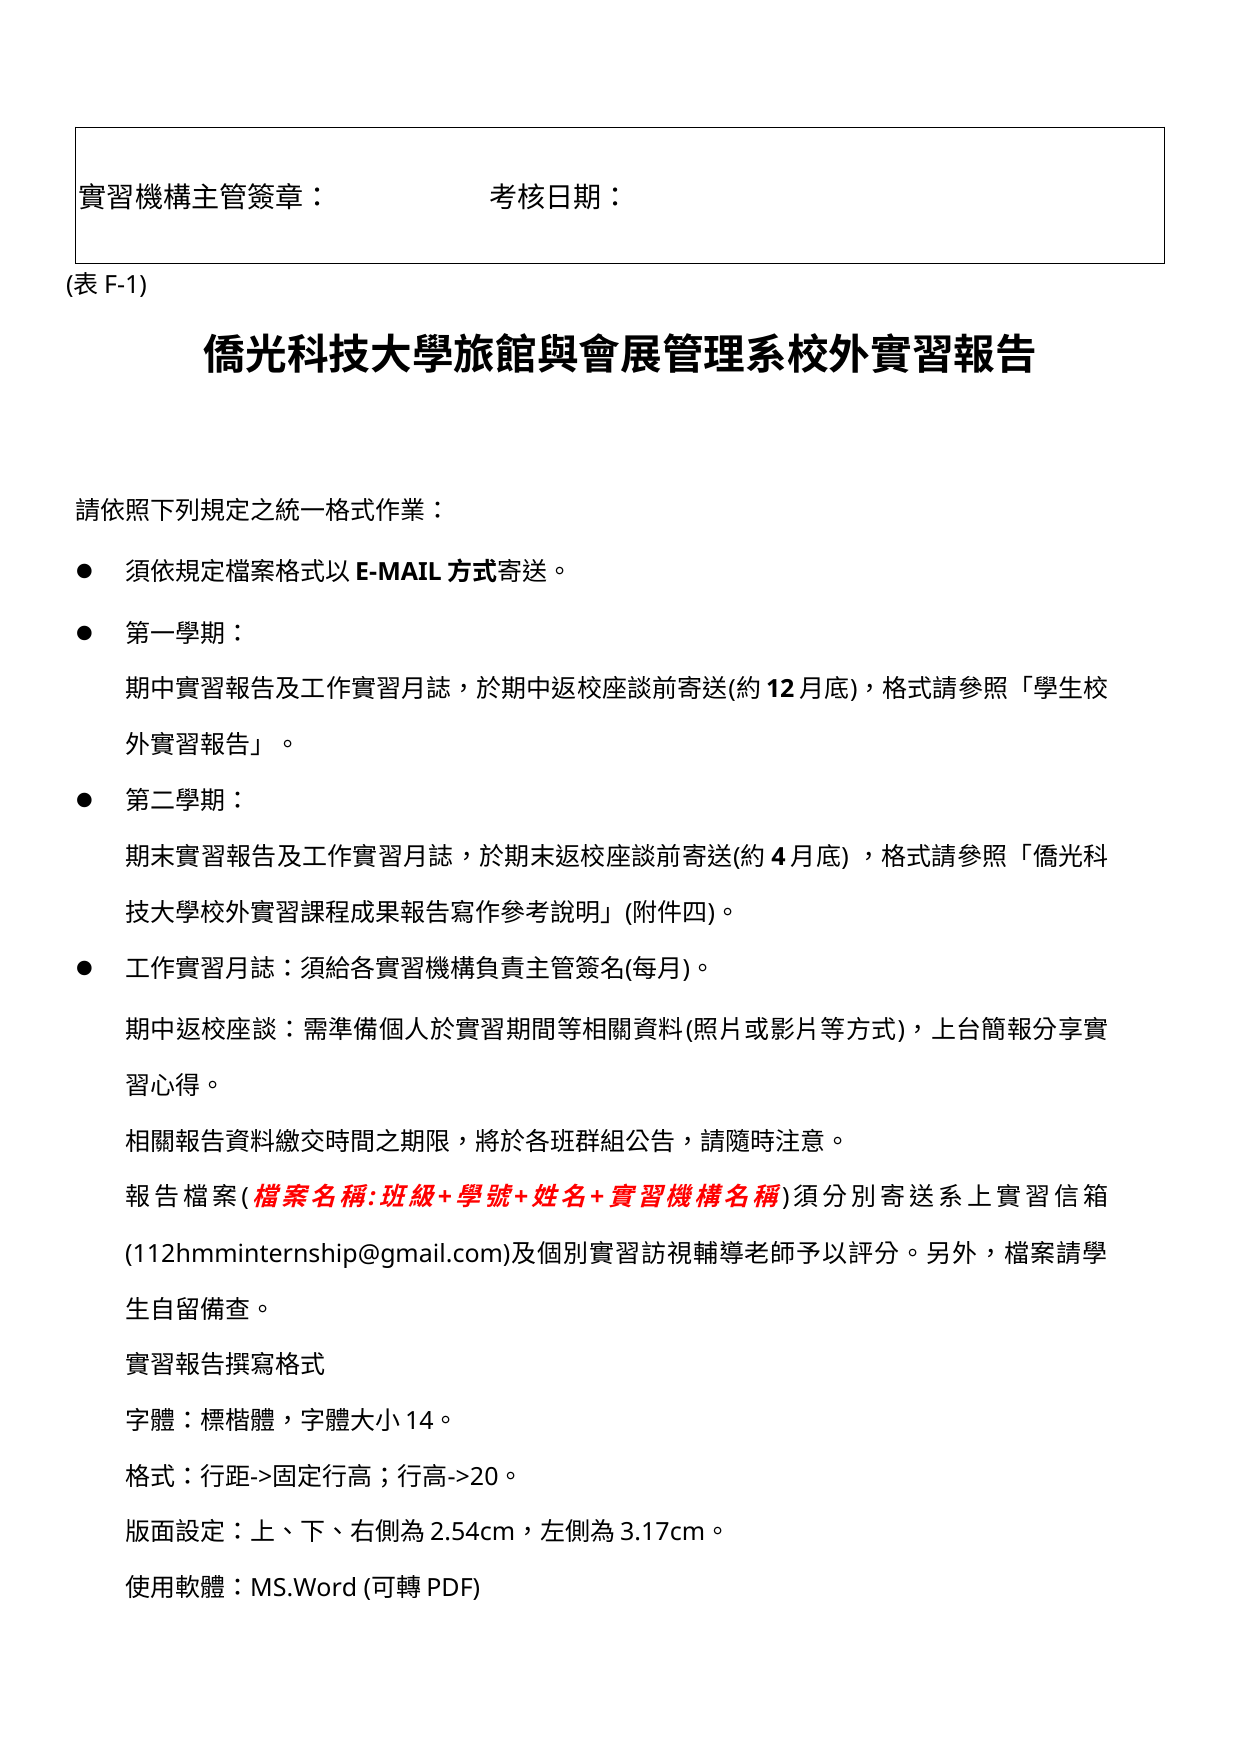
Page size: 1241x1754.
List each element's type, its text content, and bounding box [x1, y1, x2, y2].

text (表 F-1) [59, 263, 1165, 301]
list 實習報告撰寫格式 [125, 1344, 1109, 1382]
list 期中返校座談：需準備個人於實習期間等相關資料(照片或影片等方式)，上台簡報分享實習心得。 [125, 1009, 1109, 1102]
text 請依照下列規定之統一格式作業： [75, 490, 1165, 527]
list 格式：行距->固定行高；行高->20。 [125, 1456, 1109, 1493]
list 第二學期： [75, 780, 1165, 817]
list 期中實習報告及工作實習月誌，於期中返校座談前寄送(約12月底)，格式請參照「學生校外實習報告」。 [125, 668, 1109, 762]
list 版面設定：上、下、右側為2.54cm，左側為3.17cm。 [125, 1511, 1109, 1549]
list 期末實習報告及工作實習月誌，於期末返校座談前寄送(約4月底) ，格式請參照「僑光科技大學校外實習課程成果報告寫作參考說明」(附件四)。 [125, 836, 1109, 929]
list 第一學期： [75, 612, 1165, 650]
list 相關報告資料繳交時間之期限，將於各班群組公告，請隨時注意。 [125, 1121, 1109, 1158]
list 使用軟體：MS.Word (可轉PDF) [125, 1567, 1109, 1604]
list 報告檔案(檔案名稱:班級+學號+姓名+實習機構名稱)須分別寄送系上實習信箱(112hmminternship@gmail.com)及個別實習訪視輔導老師予以評分。另外，檔案請學生自留備查。 [125, 1176, 1109, 1326]
list 工作實習月誌：須給各實習機構負責主管簽名(每月)。 [75, 947, 1165, 985]
list 須依規定檔案格式以E-MAIL方式寄送。 [75, 551, 1165, 588]
list 字體：標楷體，字體大小14。 [125, 1400, 1109, 1437]
text 僑光科技大學旅館與會展管理系校外實習報告 [75, 313, 1165, 388]
table_cell 實習機構主管簽章： 考核日期： [76, 128, 1164, 262]
